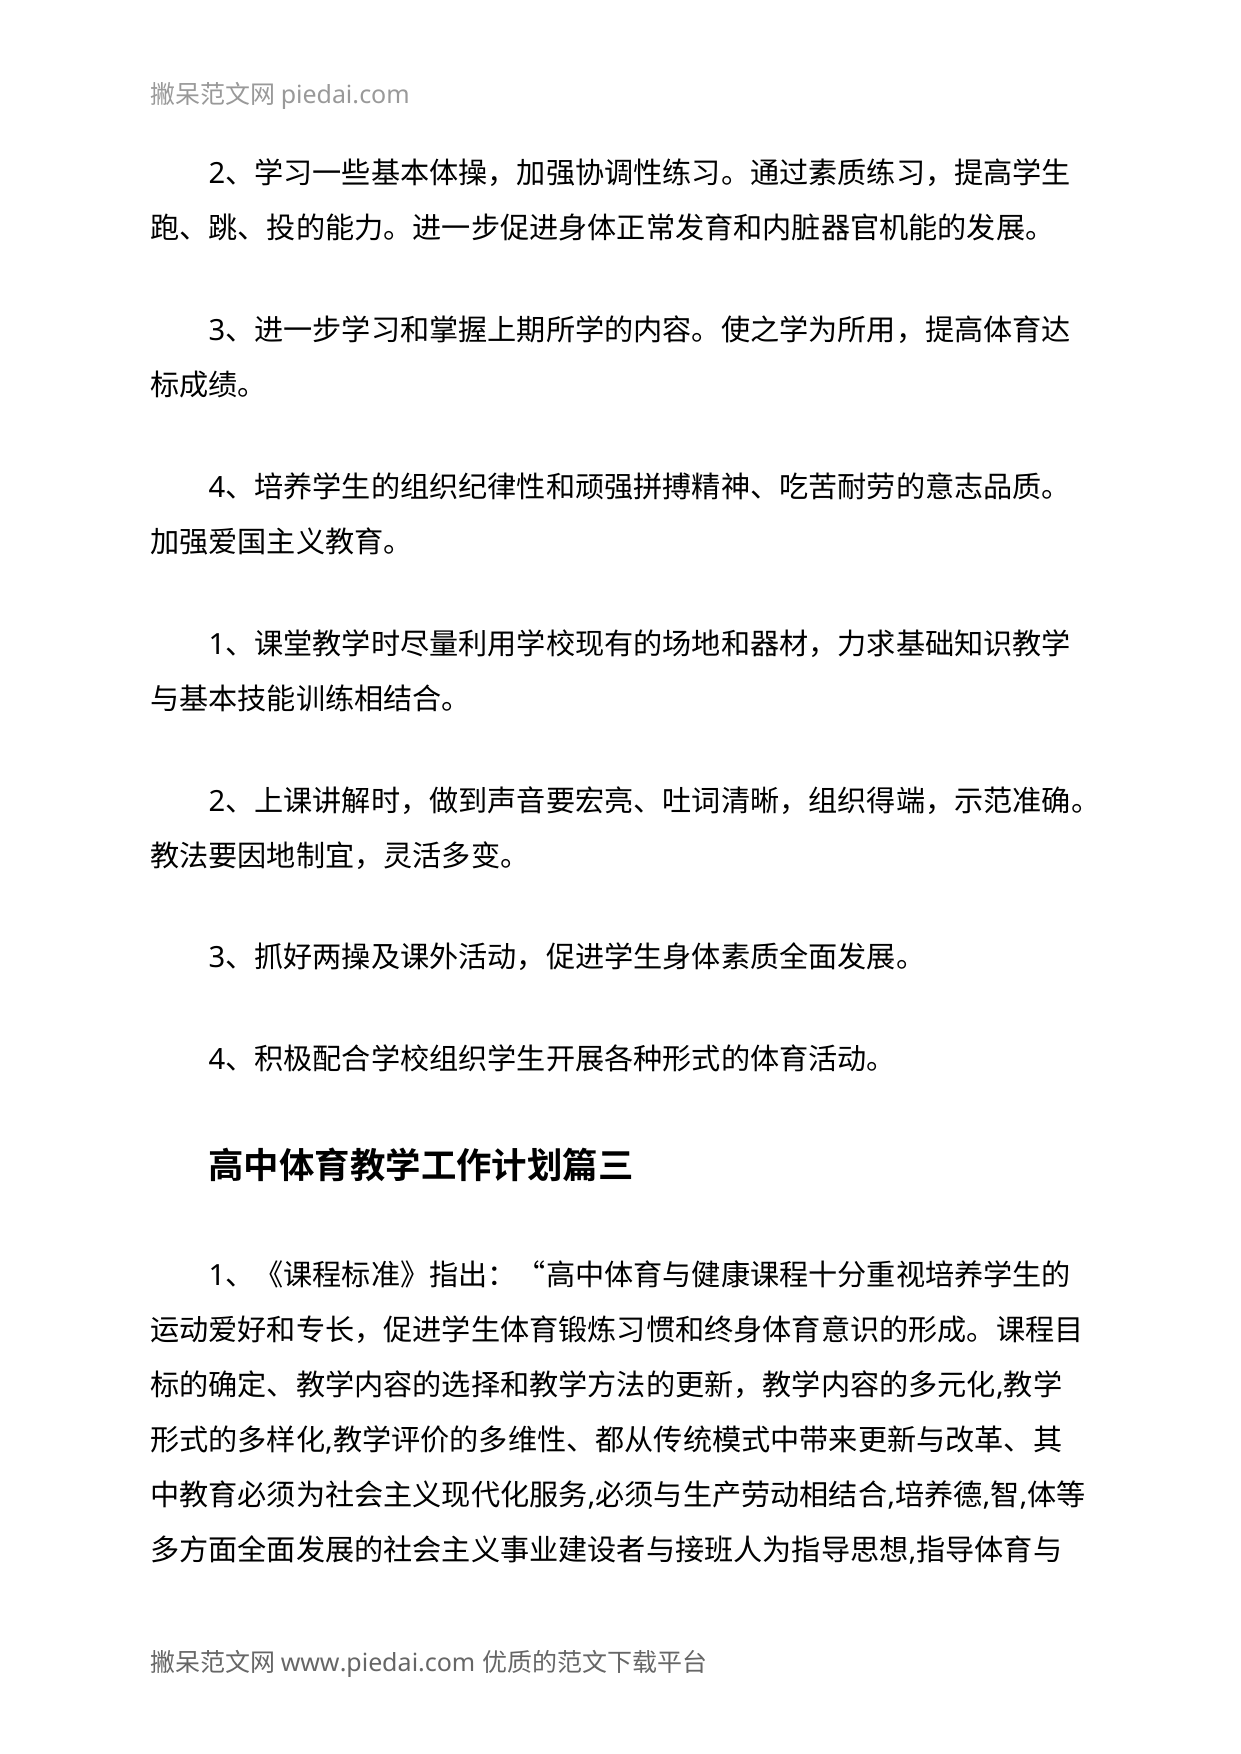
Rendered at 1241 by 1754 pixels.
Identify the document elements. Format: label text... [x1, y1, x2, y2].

text 高中体育教学工作计划篇三 [150, 1138, 1090, 1189]
text 3、进一步学习和掌握上期所学的内容。使之学为所用，提高体育达标成绩。 [150, 307, 1090, 404]
text 3、抓好两操及课外活动，促进学生身体素质全面发展。 [150, 934, 1090, 976]
text 2、学习一些基本体操，加强协调性练习。通过素质练习，提高学生跑、跳、投的能力。进一步促进身体正常发育和内脏器官机能的发展。 [150, 150, 1090, 247]
text 4、积极配合学校组织学生开展各种形式的体育活动。 [150, 1036, 1090, 1078]
text 4、培养学生的组织纪律性和顽强拼搏精神、吃苦耐劳的意志品质。加强爱国主义教育。 [150, 463, 1090, 561]
text 2、上课讲解时，做到声音要宏亮、吐词清晰，组织得端，示范准确。教法要因地制宜，灵活多变。 [150, 777, 1090, 874]
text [150, 1251, 1090, 1568]
text 1、课堂教学时尽量利用学校现有的场地和器材，力求基础知识教学与基本技能训练相结合。 [150, 620, 1090, 718]
